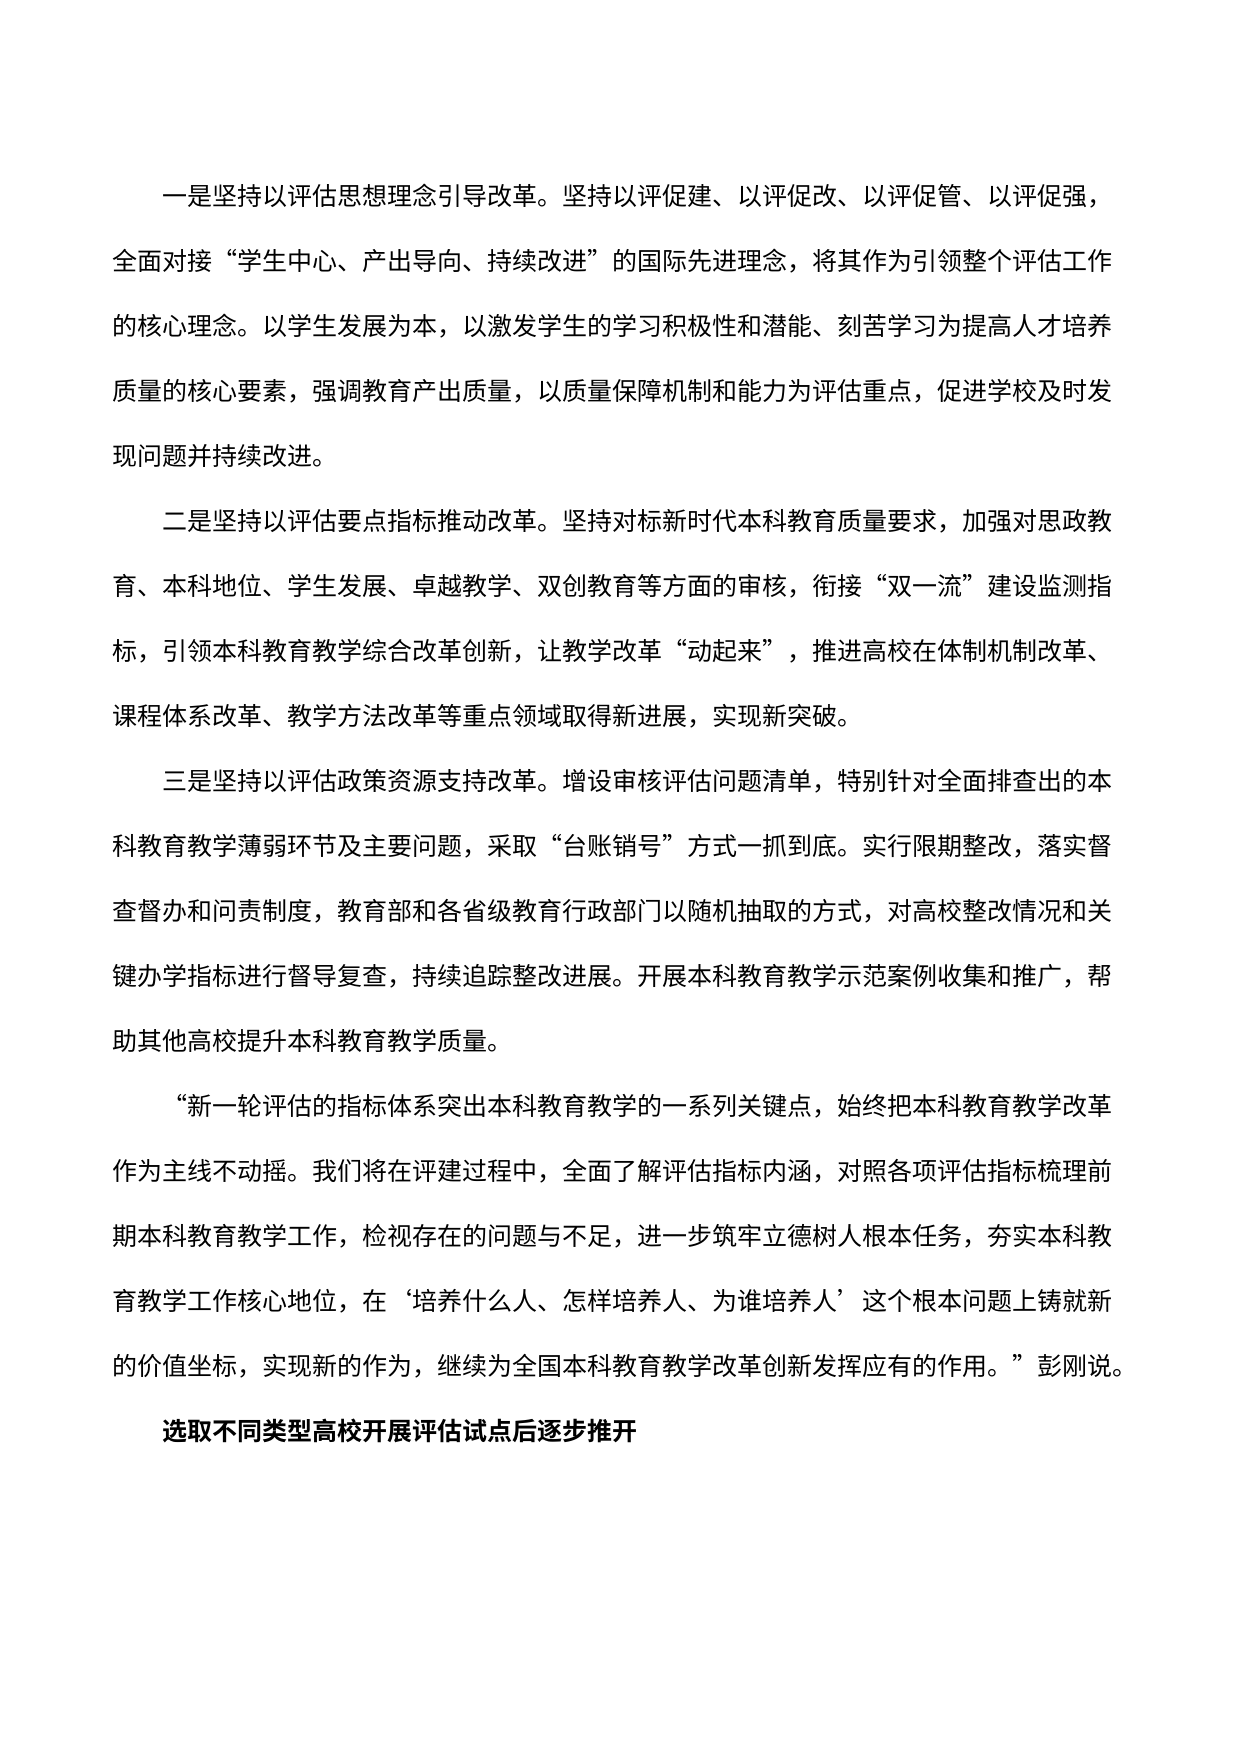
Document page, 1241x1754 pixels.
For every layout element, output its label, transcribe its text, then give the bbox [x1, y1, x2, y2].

text “新一轮评估的指标体系突出本科教育教学的一系列关键点，始终把本科教育教学改革作为主线不动摇。我们将在评建过程中，全面了解评估指标内涵，对照各项评估指标梳理前期本科教育教学工作，检视存在的问题与不足，进一步筑牢立德树人根本任务，夯实本科教育教学工作核心地位，在‘培养什么人、怎样培养人、为谁培养人’这个根本问题上铸就新的价值坐标，实现新的作为，继续为全国本科教育教学改革创新发挥应有的作用。”彭刚说。 [112, 1072, 1128, 1397]
text 一是坚持以评估思想理念引导改革。坚持以评促建、以评促改、以评促管、以评促强，全面对接“学生中心、产出导向、持续改进”的国际先进理念，将其作为引领整个评估工作的核心理念。以学生发展为本，以激发学生的学习积极性和潜能、刻苦学习为提高人才培养质量的核心要素，强调教育产出质量，以质量保障机制和能力为评估重点，促进学校及时发现问题并持续改进。 [112, 162, 1128, 487]
text 三是坚持以评估政策资源支持改革。增设审核评估问题清单，特别针对全面排查出的本科教育教学薄弱环节及主要问题，采取“台账销号”方式一抓到底。实行限期整改，落实督查督办和问责制度，教育部和各省级教育行政部门以随机抽取的方式，对高校整改情况和关键办学指标进行督导复查，持续追踪整改进展。开展本科教育教学示范案例收集和推广，帮助其他高校提升本科教育教学质量。 [112, 747, 1128, 1072]
text 二是坚持以评估要点指标推动改革。坚持对标新时代本科教育质量要求，加强对思政教育、本科地位、学生发展、卓越教学、双创教育等方面的审核，衔接“双一流”建设监测指标，引领本科教育教学综合改革创新，让教学改革“动起来”，推进高校在体制机制改革、课程体系改革、教学方法改革等重点领域取得新进展，实现新突破。 [112, 487, 1128, 747]
text 选取不同类型高校开展评估试点后逐步推开 [112, 1397, 1128, 1462]
